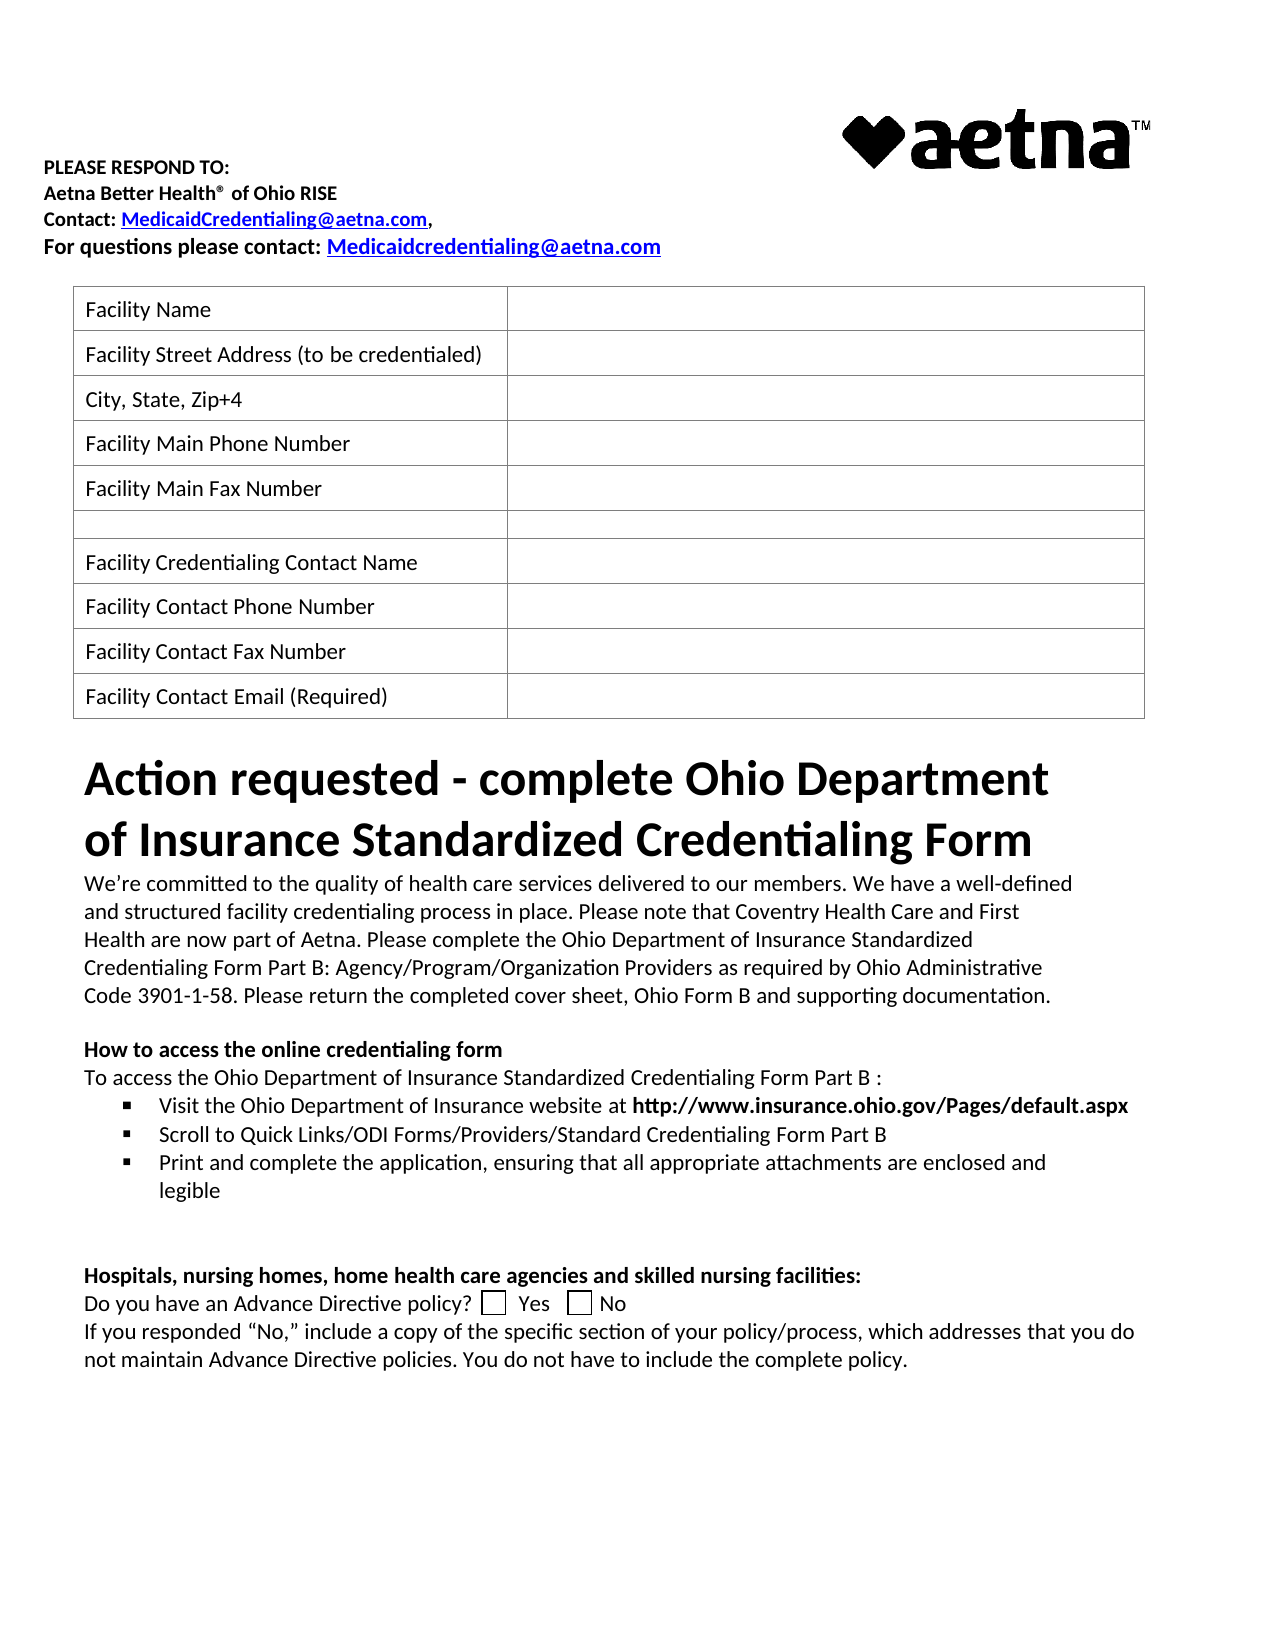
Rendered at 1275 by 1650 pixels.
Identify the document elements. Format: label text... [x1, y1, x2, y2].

text We’re committed to the quality of health care services delivered to our members. We have a well-defined and structured facility credentialing process in place. Please note that Coventry Health Care and First Health are now part of Aetna. Please complete the Ohio Department of Insurance Standardized Credentialing Form Part B: Agency/Program/Organization Providers as required by Ohio Administrative Code 3901-1-58. Please return the completed cover sheet, Ohio Form B and supporting documentation. [84, 869, 1081, 1009]
table_cell Facility Credentialing Contact Name [74, 539, 507, 583]
text Do you have an Advance Directive policy? Yes No [84, 1289, 1225, 1317]
list Visit the Ohio Department of Insurance website at http://www.insurance.ohio.gov/Pages/default.aspx [121, 1091, 1225, 1119]
table_cell Facility Street Address (to be credentialed) [74, 331, 507, 375]
table_cell [508, 674, 1144, 718]
table_cell City, State, Zip+4 [74, 376, 507, 420]
table_cell Facility Main Fax Number [74, 466, 507, 510]
list Scroll to Quick Links/ODI Forms/Providers/Standard Credentialing Form Part B [121, 1120, 1225, 1148]
title Action requested - complete Ohio Department of Insurance Standardized Credentialing Form [84, 747, 1081, 869]
table_cell [508, 511, 1144, 538]
table_cell Facility Main Phone Number [74, 421, 507, 465]
text Aetna Better Health® of Ohio RISE [44, 180, 1225, 206]
table_cell [508, 629, 1144, 673]
table_cell Facility Contact Fax Number [74, 629, 507, 673]
table_cell [508, 539, 1144, 583]
table_cell [508, 376, 1144, 420]
text Contact: MedicaidCredentialing@aetna.com, [44, 206, 1225, 231]
table_cell [508, 584, 1144, 628]
table_header Facility Name [74, 287, 507, 330]
table_cell [508, 421, 1144, 465]
subtitle Hospitals, nursing homes, home health care agencies and skilled nursing facilities: [84, 1261, 1225, 1289]
picture [842, 109, 1150, 169]
table_cell Facility Contact Phone Number [74, 584, 507, 628]
text PLEASE RESPOND TO: [44, 154, 1225, 180]
table_header [508, 287, 1144, 330]
table_cell [508, 466, 1144, 510]
table_cell Facility Contact Email (Required) [74, 674, 507, 718]
text If you responded “No,” include a copy of the specific section of your policy/process, which addresses that you do not maintain Advance Directive policies. You do not have to include the complete policy. [84, 1317, 1164, 1373]
text To access the Ohio Department of Insurance Standardized Credentialing Form Part B : [84, 1063, 1225, 1091]
text For questions please contact: Medicaidcredentialing@aetna.com [44, 232, 1225, 260]
table_cell [74, 511, 507, 538]
list Print and complete the application, ensuring that all appropriate attachments are enclosed and legible [121, 1148, 1050, 1204]
subtitle How to access the online credentialing form [84, 1035, 1225, 1063]
table_cell [508, 331, 1144, 375]
